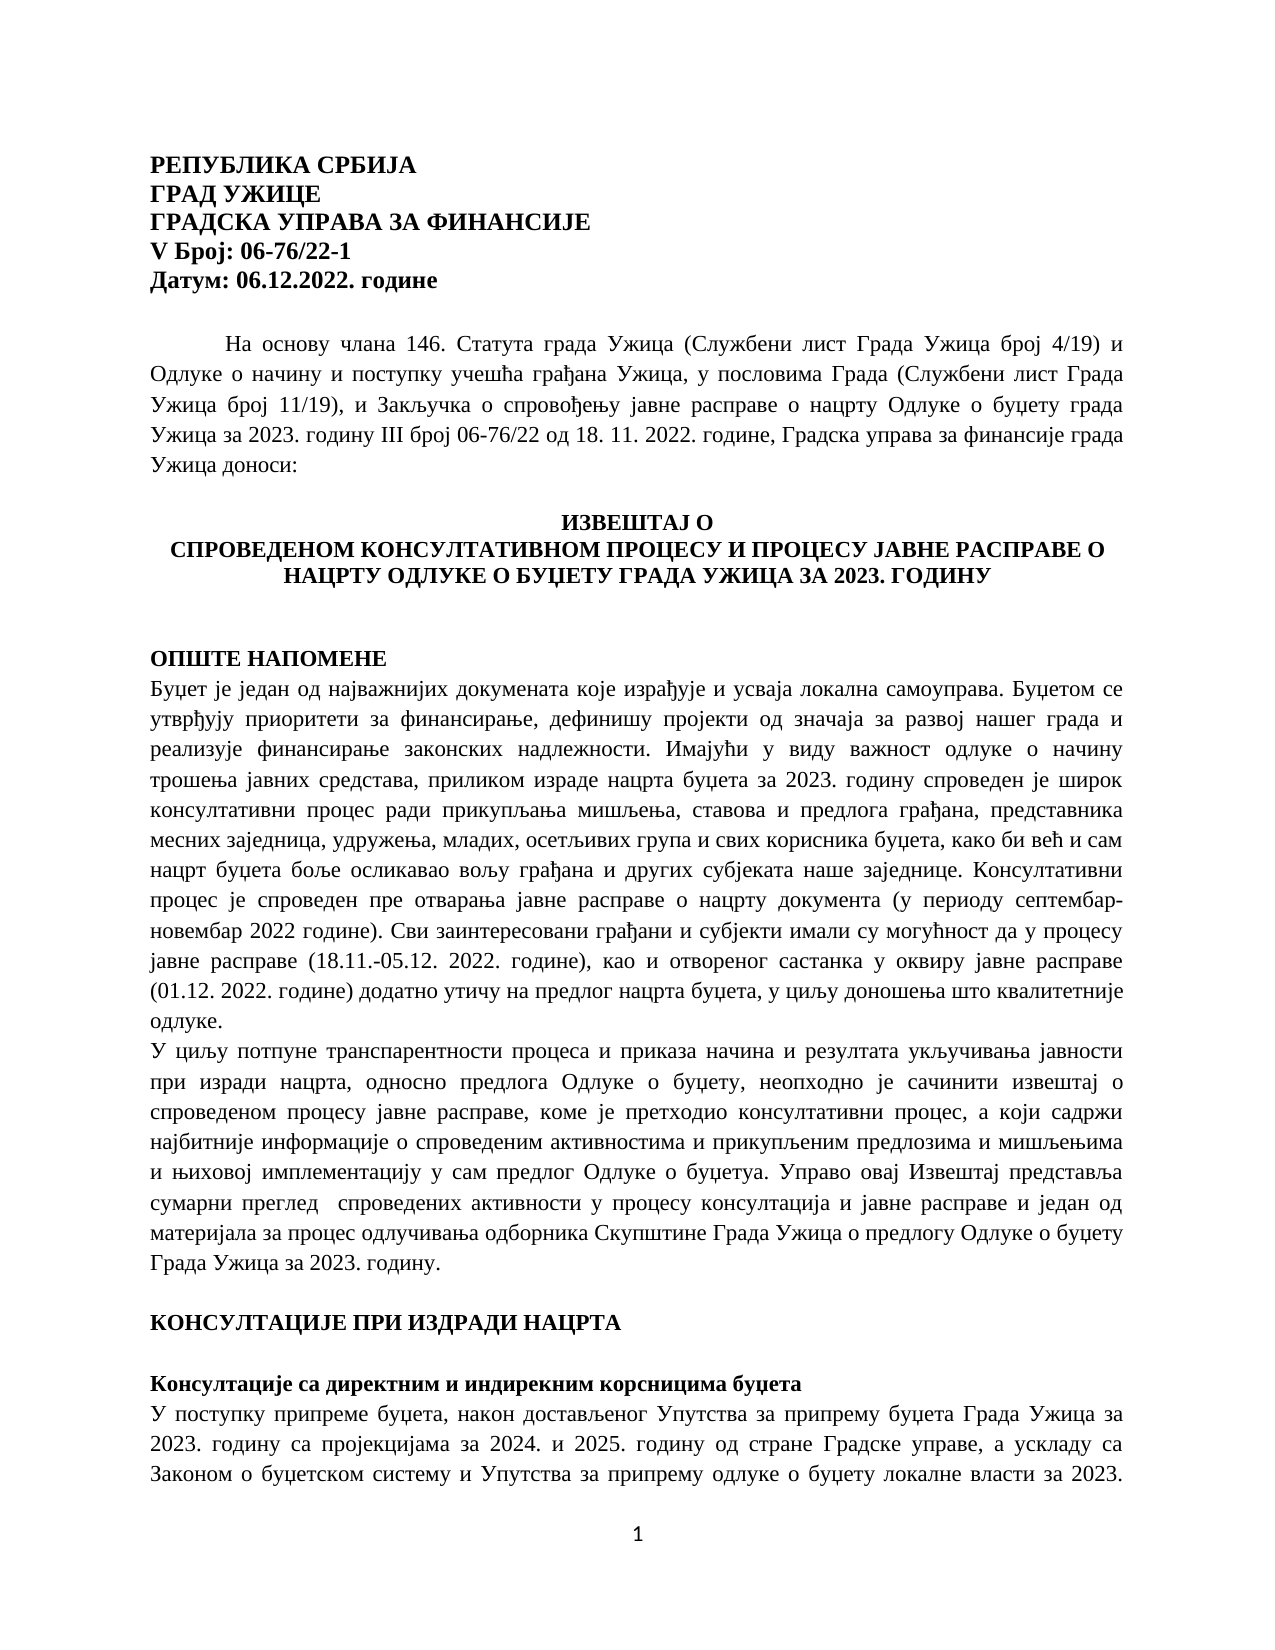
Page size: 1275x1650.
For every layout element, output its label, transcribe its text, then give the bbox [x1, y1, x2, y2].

text РЕПУБЛИКА СРБИЈА [150, 150, 1125, 179]
text КОНСУЛТАЦИЈЕ ПРИ ИЗДРАДИ НАЦРТА [150, 1309, 1125, 1336]
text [150, 1400, 1125, 1487]
text Консултације са директним и индирекним корсницима буџета [150, 1370, 1125, 1396]
text НАЦРТУ ОДЛУКЕ О БУЏЕТУ ГРАДА УЖИЦА ЗА 2023. ГОДИНУ [150, 562, 1125, 588]
text ОПШТЕ НАПОМЕНЕ [150, 645, 1125, 671]
text ГРАД УЖИЦЕ [150, 179, 1125, 207]
text Буџет је један од најважнијих докумената које израђује и усваја локална самоуправа. Буџетом се утврђују приоритети за финансирање, дефинишу пројекти од значаја за развој нашег града и реализује финансирање законских надлежности. Имајући у виду важност одлуке о начину трошења јавних средстава, приликом израде нацрта буџета за 2023. годину спроведен је широк консултативни процес ради прикупљања мишљења, ставова и предлога грађана, представника месних заједница, удружења, младих, осетљивих група и свих корисника буџета, како би већ и сам нацрт буџета боље осликавао вољу грађана и других субјеката наше заједнице. Консултативни процес је спроведен пре отварања јавне расправе о нацрту документа (у периоду септембар-новембар 2022 године). Сви заинтересовани грађани и субјекти имали су могућност да у процесу јавне расправе (18.11.-05.12. 2022. године), као и отвореног састанка у оквиру јавне расправе (01.12. 2022. године) додатно утичу на предлог нацрта буџета, у циљу доношења што квалитетније одлуке. [150, 675, 1125, 1034]
text ГРАДСКА УПРАВА ЗА ФИНАНСИЈЕ [150, 207, 1125, 236]
text Датум: 06.12.2022. године [150, 265, 1125, 294]
text СПРОВЕДЕНОМ КОНСУЛТАТИВНОМ ПРОЦЕСУ И ПРОЦЕСУ ЈАВНЕ РАСПРАВЕ О [150, 536, 1125, 562]
text У циљу потпуне транспарентности процеса и приказа начина и резултата укључивања јавности при изради нацрта, односно предлога Одлуке о буџету, неопходно је сачинити извештај о спроведеном процесу јавне расправе, коме је претходио консултативни процес, а који садржи најбитније информације о спроведеним активностима и прикупљеним предлозима и мишљењима и њиховој имплементацију у сам предлог Одлуке о буџетуа. Управо овај Извештај представља сумарни преглед спроведених активности у процесу консултација и јавне расправе и један од материјала за процес одлучивања одборника Скупштине Града Ужица о предлогу Одлуке о буџету Града Ужица за 2023. годину. [150, 1038, 1125, 1275]
text На основу члана 146. Статута града Ужица (Службени лист Града Ужица број 4/19) и Одлуке о начину и поступку учешћа грађана Ужица, у пословима Града (Службени лист Града Ужица број 11/19), и Закључка о спровођењу јавне расправе о нацрту Одлуке о буџету града Ужица за 2023. годину III број 06-76/22 од 18. 11. 2022. године, Градска управа за финансије града Ужица доноси: [150, 330, 1125, 477]
text ИЗВЕШТАЈ О [150, 509, 1125, 536]
text V Број: 06-76/22-1 [150, 236, 1125, 265]
